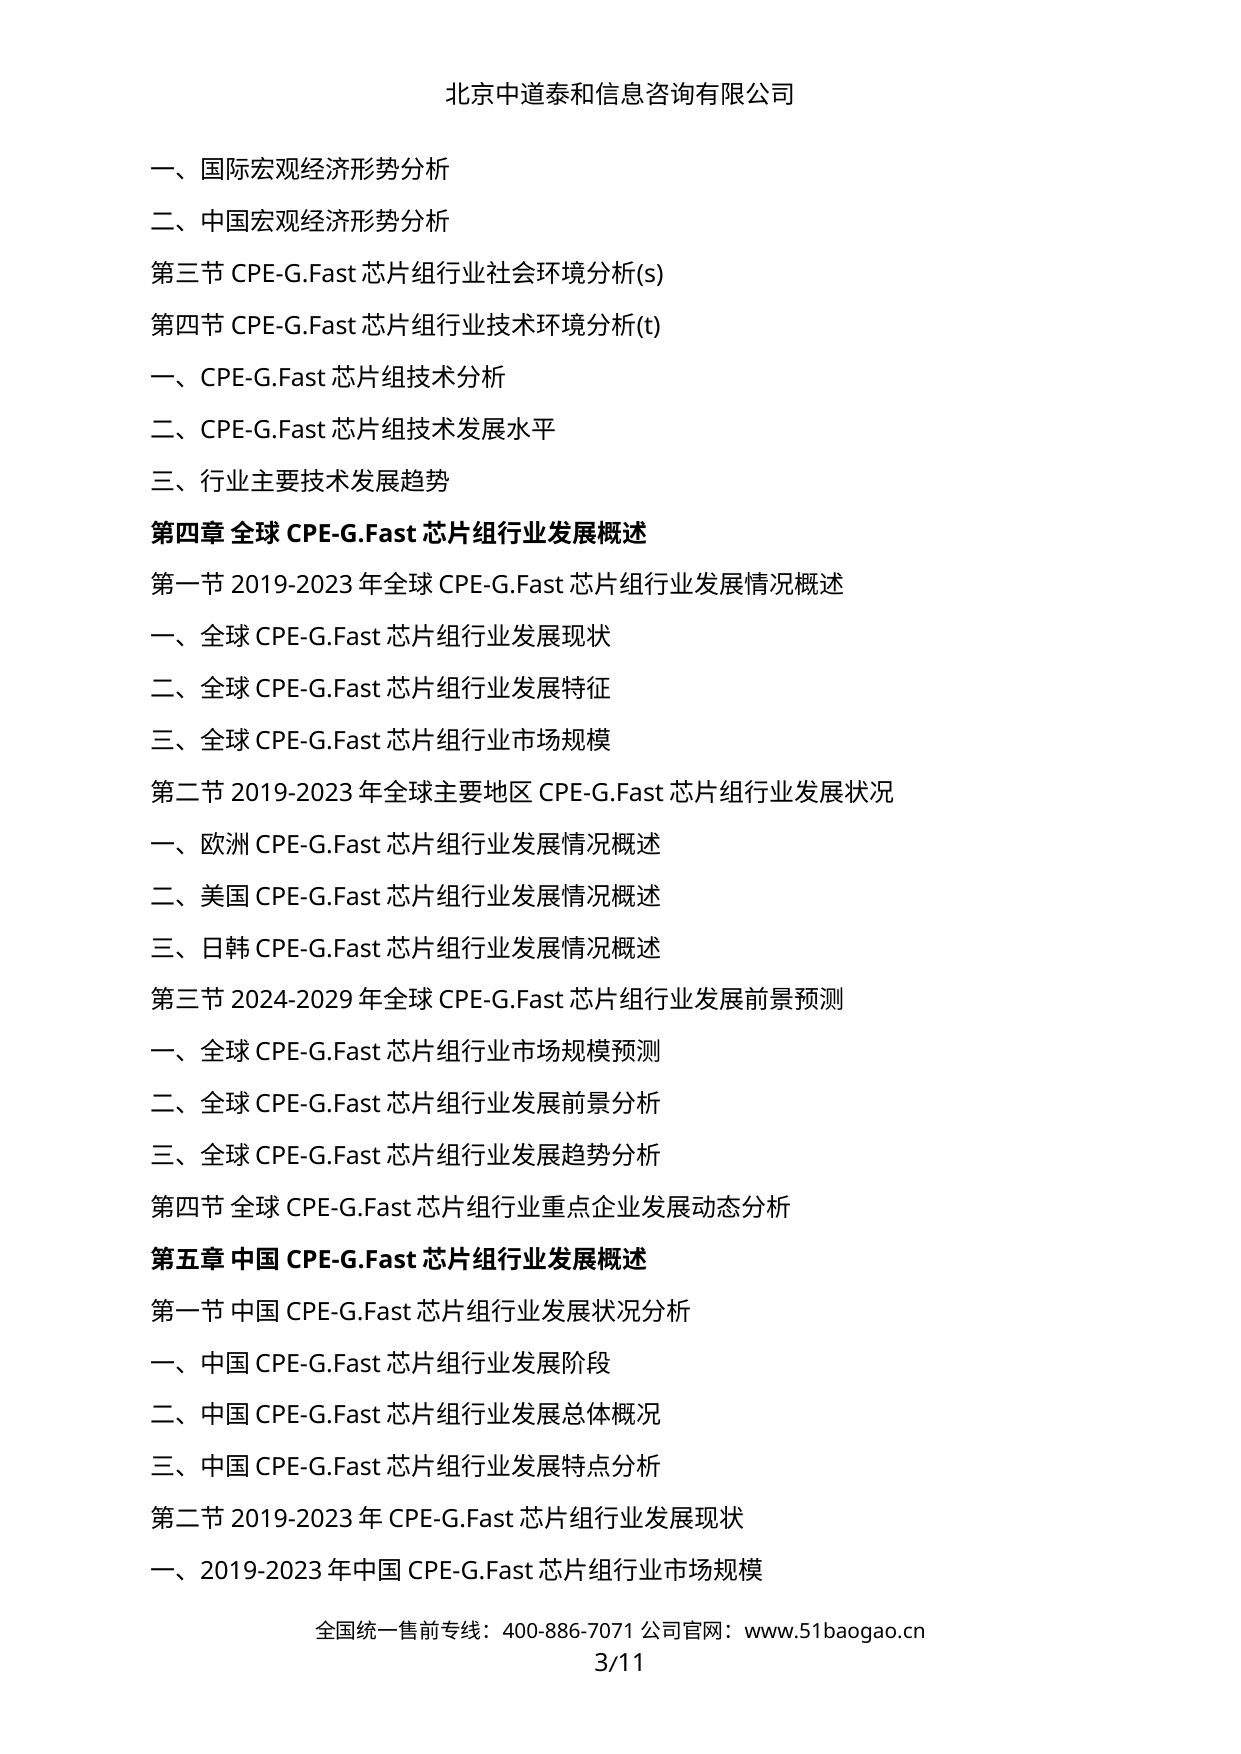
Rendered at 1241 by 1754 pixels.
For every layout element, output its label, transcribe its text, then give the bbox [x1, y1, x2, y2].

text 一、中国CPE-G.Fast芯片组行业发展阶段 [150, 1343, 1090, 1379]
text 三、行业主要技术发展趋势 [150, 461, 1090, 497]
text 三、日韩CPE-G.Fast芯片组行业发展情况概述 [150, 928, 1090, 964]
text 第二节 2019-2023年全球主要地区CPE-G.Fast芯片组行业发展状况 [150, 772, 1090, 809]
text 三、全球CPE-G.Fast芯片组行业市场规模 [150, 721, 1090, 757]
text 第三节 2024-2029年全球CPE-G.Fast芯片组行业发展前景预测 [150, 980, 1090, 1016]
text 第三节 CPE-G.Fast芯片组行业社会环境分析(s) [150, 254, 1090, 290]
text 二、美国CPE-G.Fast芯片组行业发展情况概述 [150, 876, 1090, 912]
text 一、2019-2023年中国CPE-G.Fast芯片组行业市场规模 [150, 1551, 1090, 1587]
text 第四节 全球CPE-G.Fast芯片组行业重点企业发展动态分析 [150, 1187, 1090, 1224]
text 第一节 中国CPE-G.Fast芯片组行业发展状况分析 [150, 1291, 1090, 1327]
text 二、全球CPE-G.Fast芯片组行业发展特征 [150, 669, 1090, 705]
text 一、全球CPE-G.Fast芯片组行业发展现状 [150, 617, 1090, 653]
text 一、CPE-G.Fast芯片组技术分析 [150, 357, 1090, 394]
text 二、中国宏观经济形势分析 [150, 202, 1090, 238]
text 二、全球CPE-G.Fast芯片组行业发展前景分析 [150, 1084, 1090, 1120]
text 第一节 2019-2023年全球CPE-G.Fast芯片组行业发展情况概述 [150, 565, 1090, 601]
text 第五章 中国CPE-G.Fast芯片组行业发展概述 [150, 1239, 1090, 1276]
text 三、全球CPE-G.Fast芯片组行业发展趋势分析 [150, 1136, 1090, 1172]
text 一、全球CPE-G.Fast芯片组行业市场规模预测 [150, 1032, 1090, 1068]
text 三、中国CPE-G.Fast芯片组行业发展特点分析 [150, 1447, 1090, 1483]
text 第二节 2019-2023年CPE-G.Fast芯片组行业发展现状 [150, 1499, 1090, 1535]
text 第四章 全球CPE-G.Fast芯片组行业发展概述 [150, 513, 1090, 549]
text 二、中国CPE-G.Fast芯片组行业发展总体概况 [150, 1395, 1090, 1431]
text 二、CPE-G.Fast芯片组技术发展水平 [150, 409, 1090, 446]
text 第四节 CPE-G.Fast芯片组行业技术环境分析(t) [150, 306, 1090, 342]
text 一、欧洲CPE-G.Fast芯片组行业发展情况概述 [150, 824, 1090, 861]
text 一、国际宏观经济形势分析 [150, 150, 1090, 186]
